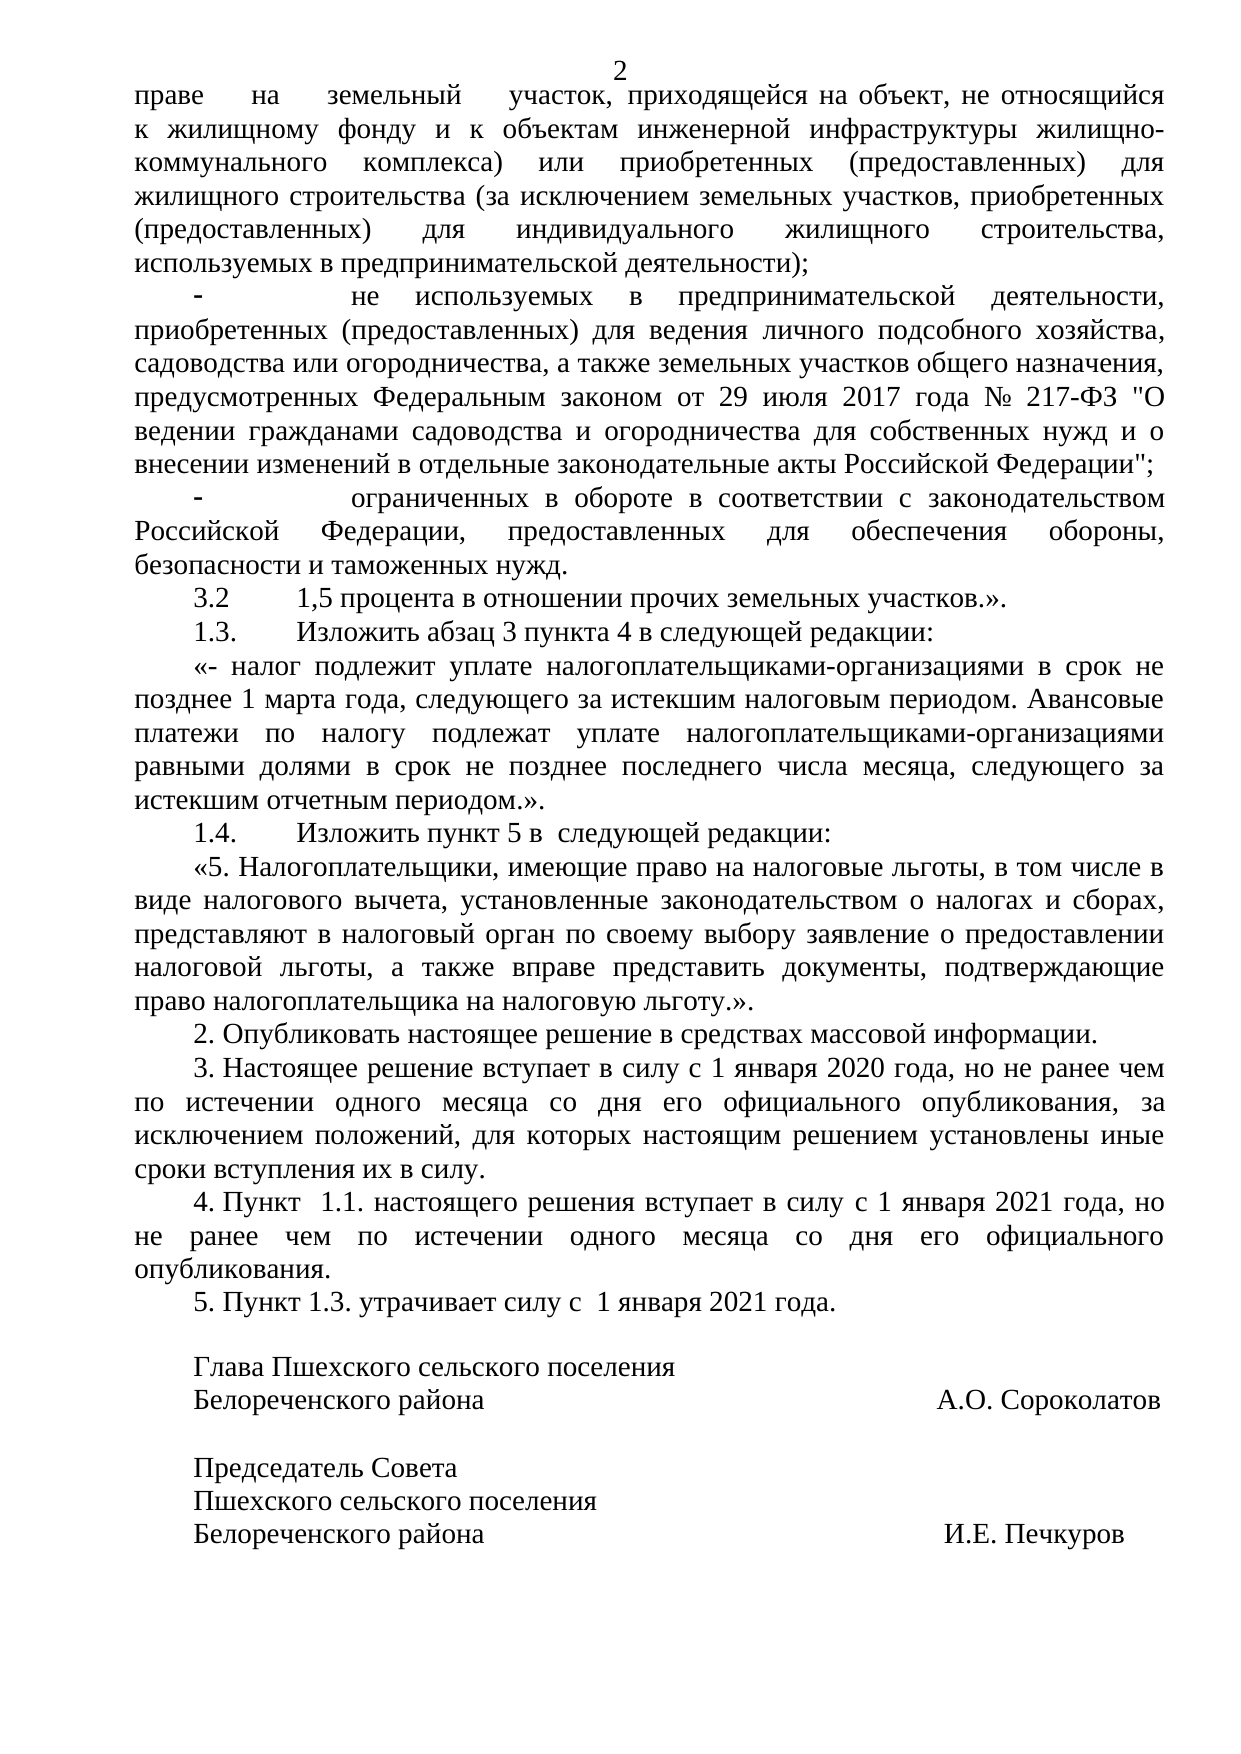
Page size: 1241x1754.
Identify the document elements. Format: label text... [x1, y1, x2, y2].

list Настоящее решение вступает в силу с 1 января 2020 года, но не ранее чем по истечении одного месяца со дня его официального опубликования, за исключением положений, для которых настоящим решением установлены иные сроки вступления их в силу. [134, 1050, 1165, 1184]
list Пункт 1.1. настоящего решения вступает в силу с 1 января 2021 года, но не ранее чем по истечении одного месяца со дня его официального опубликования. [134, 1184, 1165, 1285]
text «5. Налогоплательщики, имеющие право на налоговые льготы, в том числе в виде налогового вычета, установленные законодательством о налогах и сборах, представляют в налоговый орган по своему выбору заявление о предоставлении налоговой льготы, а также вправе представить документы, подтверждающие право налогоплательщика на налоговую льготу.». [134, 849, 1165, 1017]
list Пункт 1.3. утрачивает силу с 1 января 2021 года. [134, 1285, 1164, 1318]
list ограниченных в обороте в соответствии с законодательством Российской Федерации, предоставленных для обеспечения обороны, безопасности и таможенных нужд. [134, 480, 1165, 581]
text «- налог подлежит уплате налогоплательщиками-организациями в срок не позднее 1 марта года, следующего за истекшим налоговым периодом. Авансовые платежи по налогу подлежат уплате налогоплательщиками-организациями равными долями в срок не позднее последнего числа месяца, следующего за истекшим отчетным периодом.». [134, 648, 1165, 815]
text Председатель Совета [134, 1450, 1165, 1483]
list Изложить пункт 5 в следующей редакции: [134, 815, 1165, 849]
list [134, 77, 1165, 278]
text Пшехского сельского поселения [134, 1483, 1165, 1517]
list Опубликовать настоящее решение в средствах массовой информации. [134, 1017, 1165, 1050]
text Белореченского района А.О. Сороколатов [134, 1383, 1164, 1416]
text Белореченского района И.Е. Печкуров [134, 1517, 1164, 1549]
text Глава Пшехского сельского поселения [134, 1351, 1164, 1383]
list 1,5 процента в отношении прочих земельных участков.». [134, 581, 1165, 614]
list не используемых в предпринимательской деятельности, приобретенных (предоставленных) для ведения личного подсобного хозяйства, садоводства или огородничества, а также земельных участков общего назначения, предусмотренных Федеральным законом от 29 июля 2017 года № 217-ФЗ "О ведении гражданами садоводства и огородничества для собственных нужд и о внесении изменений в отдельные законодательные акты Российской Федерации"; [134, 278, 1165, 480]
list Изложить абзац 3 пункта 4 в следующей редакции: [134, 614, 1165, 648]
